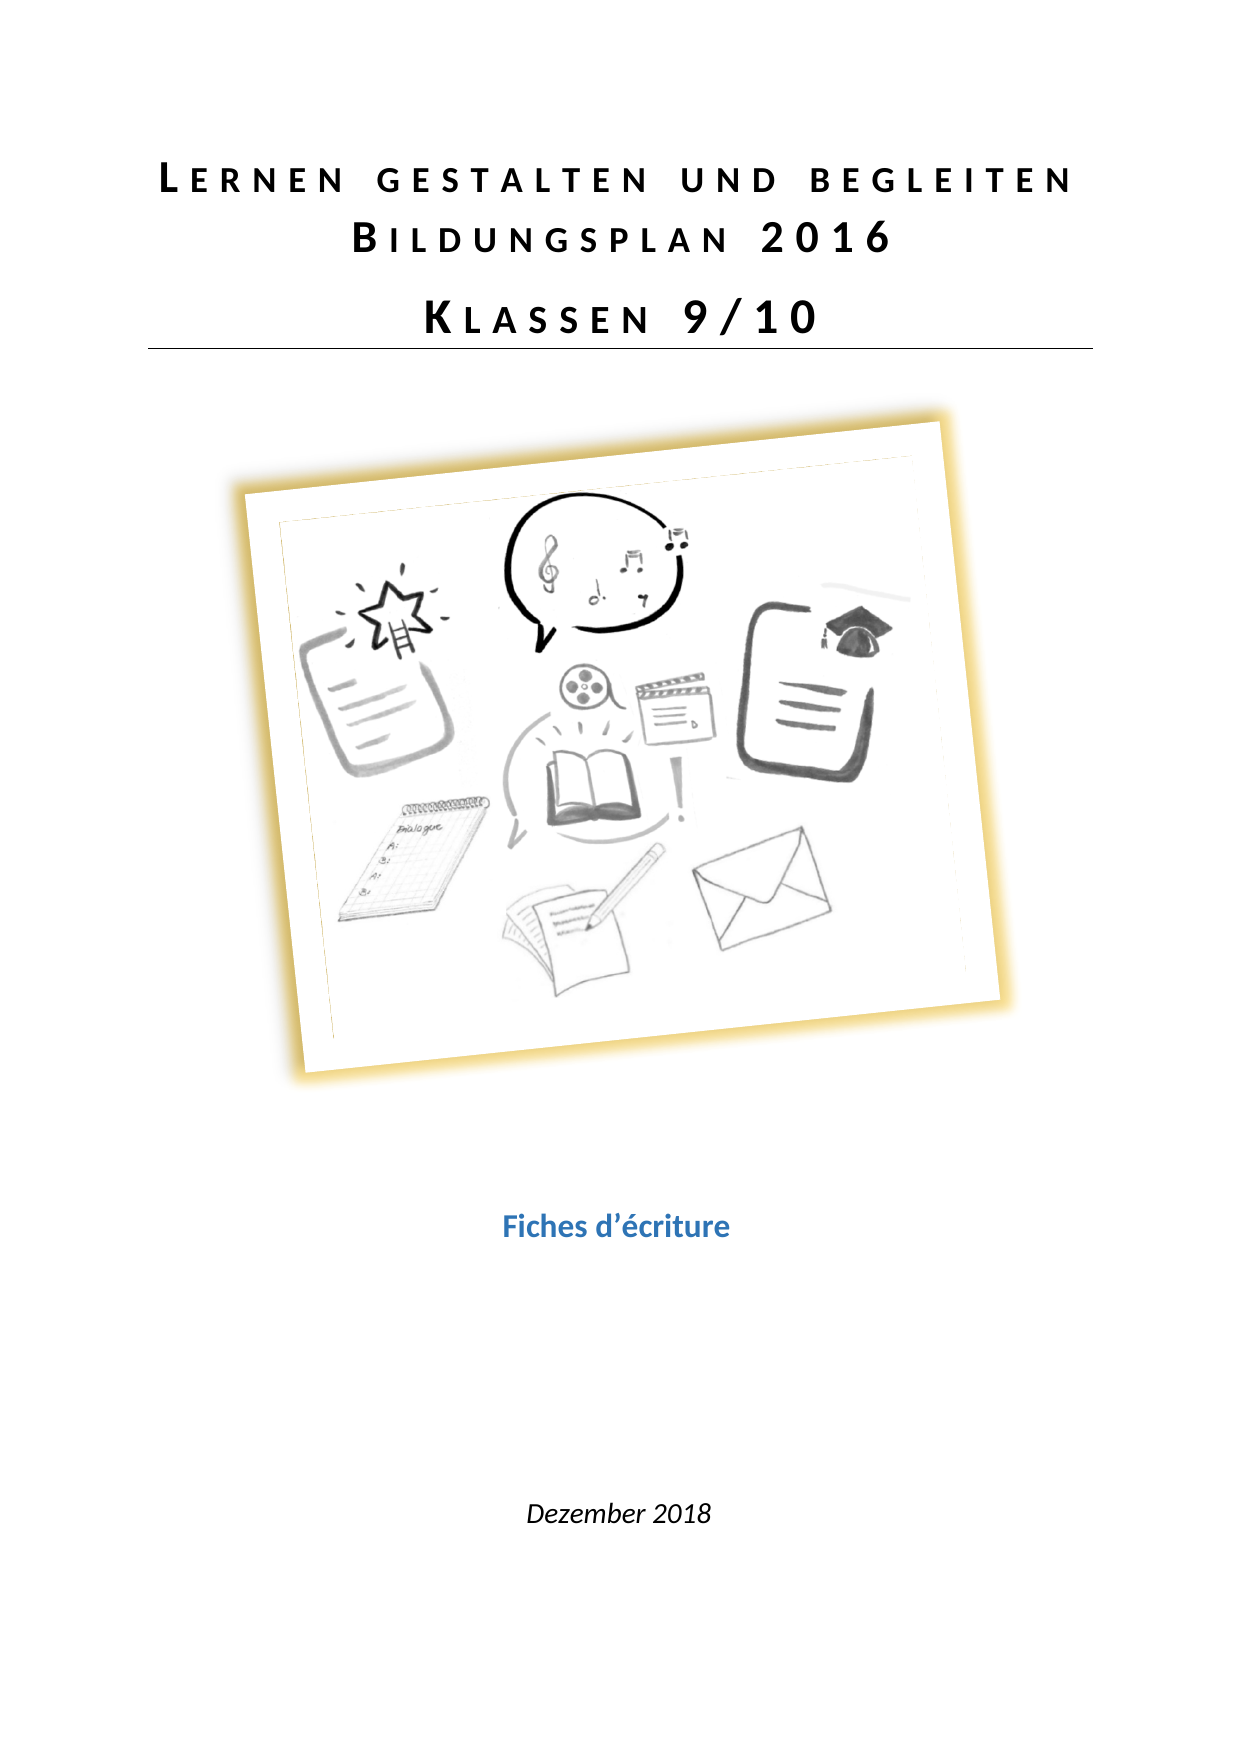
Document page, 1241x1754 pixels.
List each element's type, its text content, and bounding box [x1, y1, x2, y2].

text Dezember 2018 [148, 1495, 1093, 1531]
text Fiches d’écriture [148, 1205, 1093, 1276]
text Klassen 9/10 [148, 285, 1093, 348]
picture [281, 456, 965, 1038]
text Lernen gestalten und begleiten Bildungsplan 2016 [148, 148, 1093, 264]
